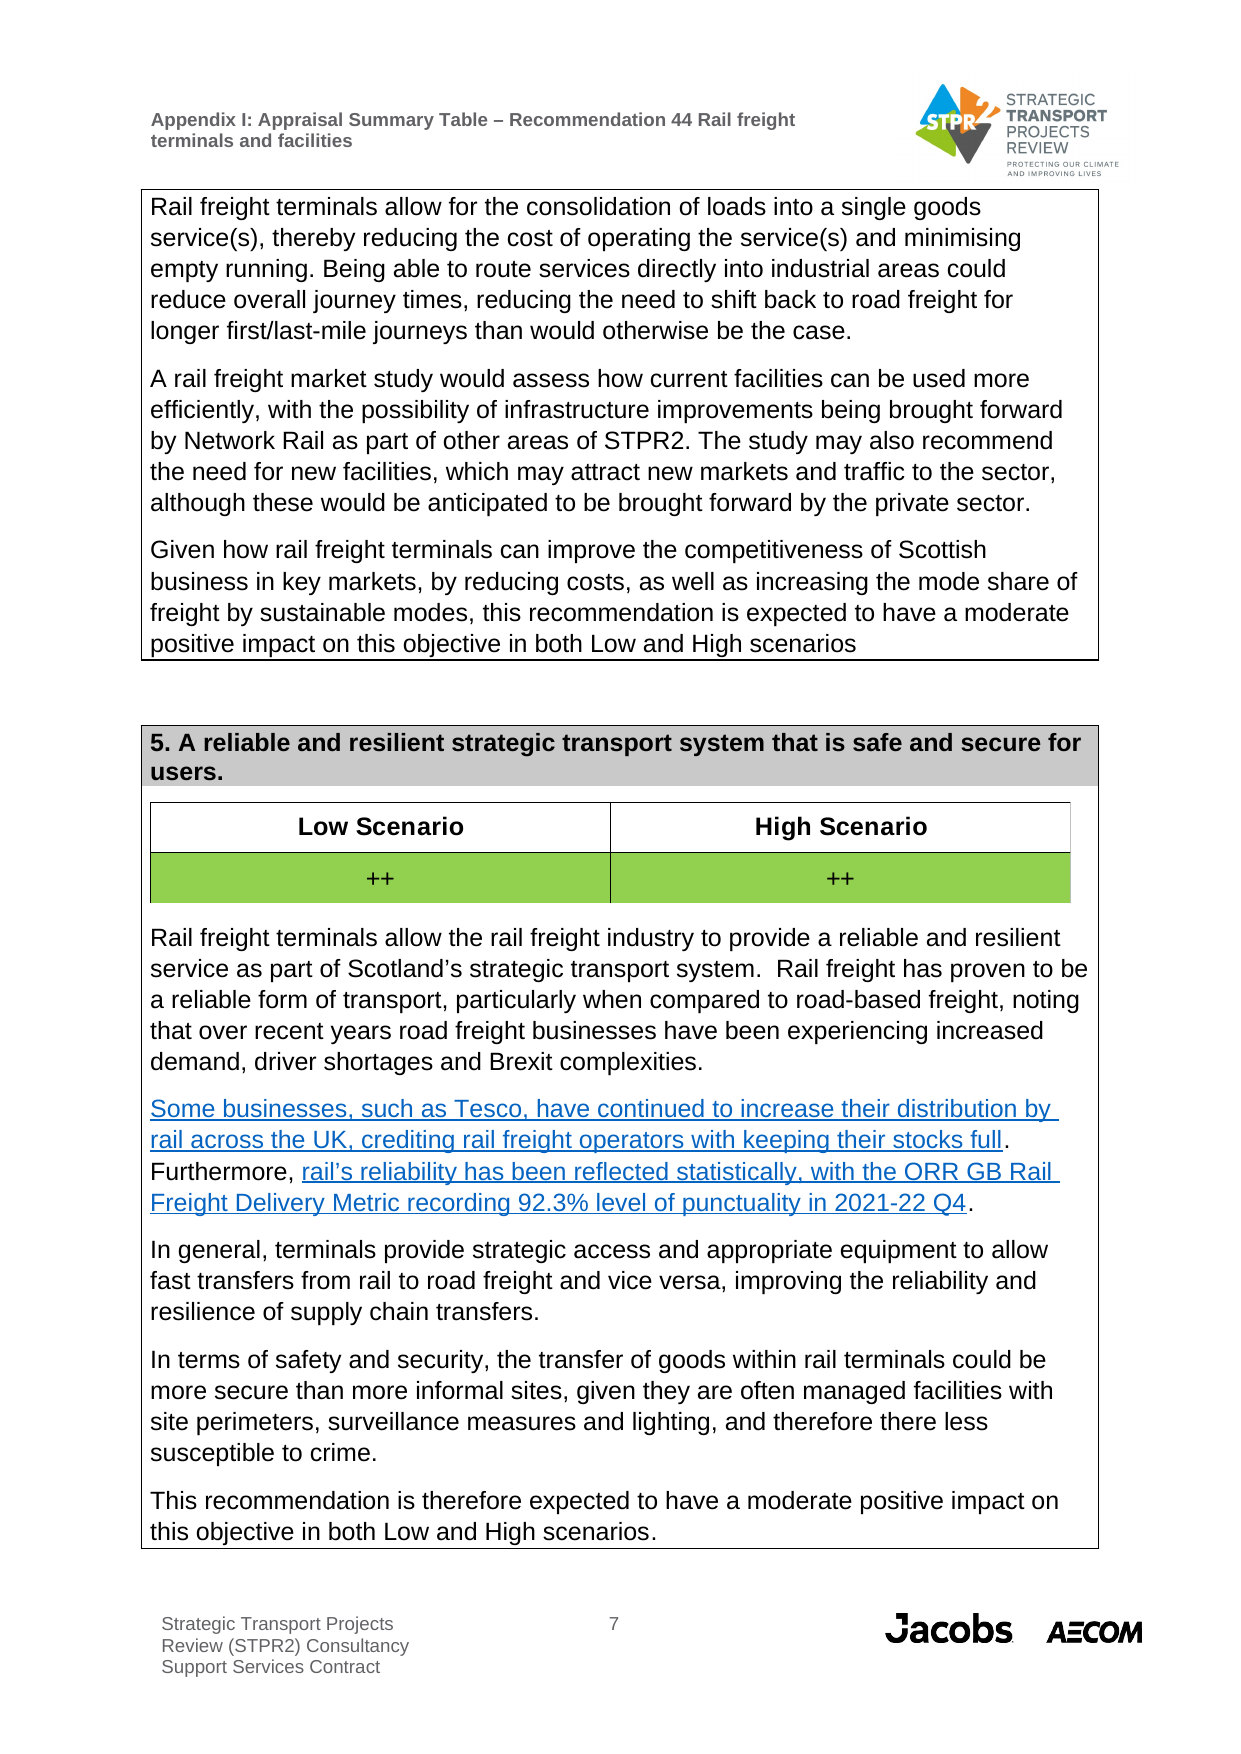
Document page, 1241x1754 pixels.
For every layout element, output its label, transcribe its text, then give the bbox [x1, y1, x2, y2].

text In terms of safety and security, the transfer of goods within rail terminals could be more secure than more informal sites, given they are often managed facilities with site perimeters, surveillance measures and lighting, and therefore there less susceptible to crime. [142, 1342, 1098, 1467]
text Rail freight terminals allow the rail freight industry to provide a reliable and resilient service as part of Scotland’s strategic transport system. Rail freight has proven to be a reliable form of transport, particularly when compared to road-based freight, noting that over recent years road freight businesses have been experiencing increased demand, driver shortages and Brexit complexities. [142, 919, 1098, 1076]
text In general, terminals provide strategic access and appropriate equipment to allow fast transfers from rail to road freight and vice versa, improving the reliability and resilience of supply chain transfers. [142, 1232, 1098, 1326]
subtitle 5. A reliable and resilient strategic transport system that is safe and secure for users. [142, 726, 1098, 786]
picture [876, 1613, 1142, 1643]
text Given how rail freight terminals can improve the competitiveness of Scottish business in key markets, by reducing costs, as well as increasing the mode share of freight by sustainable modes, this recommendation is expected to have a moderate positive impact on this objective in both Low and High scenarios [142, 532, 1098, 659]
text A rail freight market study would assess how current facilities can be used more efficiently, with the possibility of infrastructure improvements being brought forward by Network Rail as part of other areas of STPR2. The study may also recommend the need for new facilities, which may attract new markets and traffic to the sector, although these would be anticipated to be brought forward by the private sector. [142, 361, 1098, 517]
text This recommendation is therefore expected to have a moderate positive impact on this objective in both Low and High scenarios. [142, 1483, 1098, 1548]
text Some businesses, such as Tesco, have continued to increase their distribution by rail across the UK, crediting rail freight operators with keeping their stocks full. Furthermore, rail’s reliability has been reflected statistically, with the ORR GB Rail Freight Delivery Metric recording 92.3% level of punctuality in 2021-22 Q4. [142, 1091, 1098, 1216]
picture [892, 73, 1142, 187]
